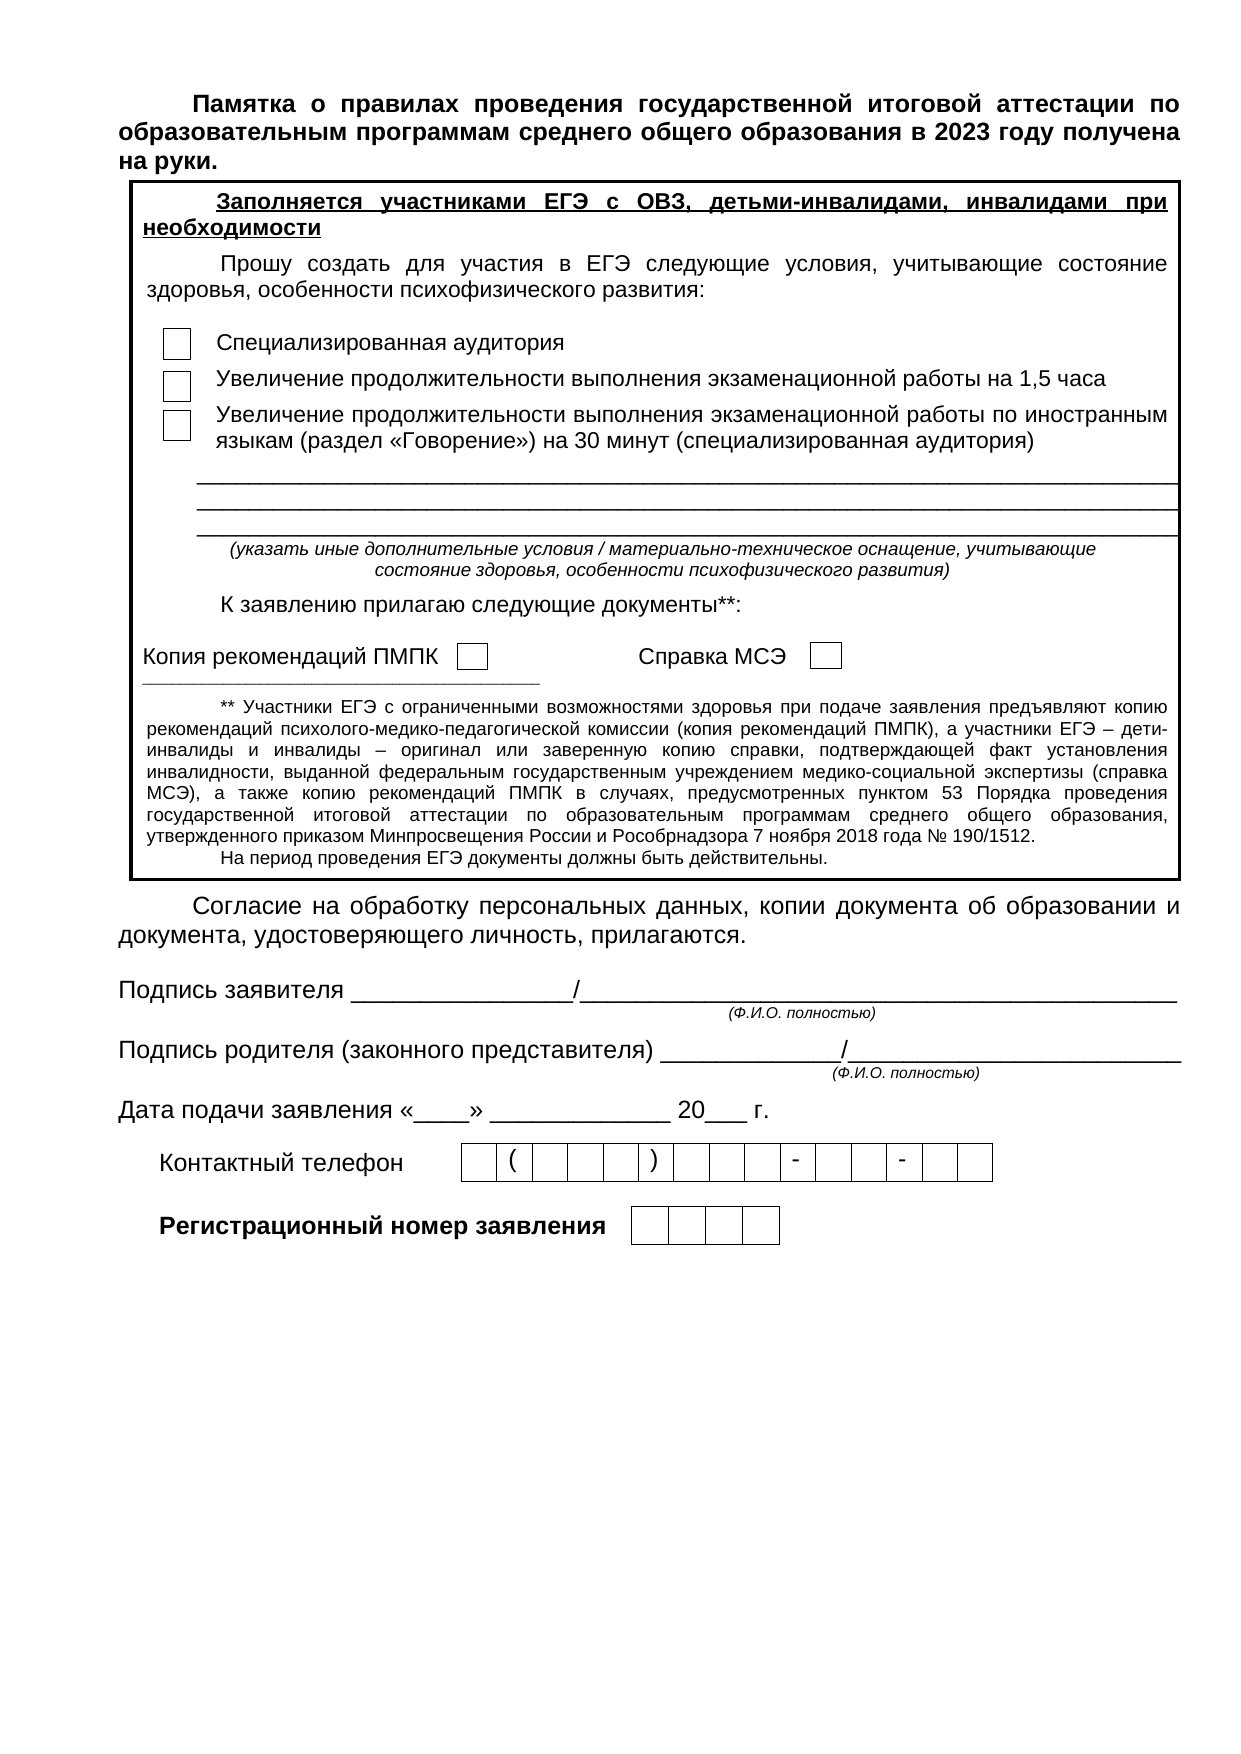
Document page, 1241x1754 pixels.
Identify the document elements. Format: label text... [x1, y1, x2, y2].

table_header ( [497, 1144, 532, 1181]
table_header [816, 1144, 851, 1181]
table_header Контактный телефон [148, 1143, 461, 1181]
text (Ф.И.О. полностью) [118, 1063, 1181, 1095]
table_header [669, 1207, 705, 1244]
table_header [604, 1144, 638, 1181]
table_header ) [639, 1144, 673, 1181]
text (Ф.И.О. полностью) [118, 1003, 1181, 1035]
table_header [674, 1144, 709, 1181]
table_header Заполняется участниками ЕГЭ с ОВЗ, детьми-инвалидами, инвалидами при необходимости Прошу создать для участия в ЕГЭ следующие условия, учитывающие состояние здоровья, особенности психофизического развития: Специализированная аудитория Увеличение продолжительности выполнения экзаменационной работы на 1,5 часа Увеличение продолжительности выполнения экзаменационной работы по иностранным языкам (раздел «Говорение») на 30 минут (специализированная аудитория) _____________________________________________________________________________ _____________________________________________________________________________ _____________________________________________________________________________ (указать иные дополнительные условия / материально-техническое оснащение, учитывающие состояние здоровья, особенности психофизического развития) К заявлению прилагаю следующие документы**: Копия рекомендаций ПМПК Справка МСЭ ______________________________________________________ ** Участники ЕГЭ с ограниченными возможностями здоровья при подаче заявления предъявляют копию рекомендаций психолого-медико-педагогической комиссии (копия рекомендаций ПМПК), а участники ЕГЭ – дети-инвалиды и инвалиды – оригинал или заверенную копию справки, подтверждающей факт установления инвалидности, выданной федеральным государственным учреждением медико-социальной экспертизы (справка МСЭ), а также копию рекомендаций ПМПК в случаях, предусмотренных пунктом 53 Порядка проведения государственной итоговой аттестации по образовательным программам среднего общего образования, утвержденного приказом Минпросвещения России и Рособрнадзора 7 ноября 2018 года № 190/1512. На период проведения ЕГЭ документы должны быть действительны. [133, 183, 1178, 878]
table_header [568, 1144, 603, 1181]
table_header [852, 1144, 886, 1181]
table_header Регистрационный номер заявления [148, 1206, 631, 1244]
table_header [533, 1144, 567, 1181]
text Дата подачи заявления «____» _____________ 20___ г. [118, 1095, 1181, 1123]
table_header [462, 1144, 496, 1181]
table_header [710, 1144, 744, 1181]
text Согласие на обработку персональных данных, копии документа об образовании и документа, удостоверяющего личность, прилагаются. [118, 891, 1181, 948]
table_header - [781, 1144, 815, 1181]
table_header [923, 1144, 957, 1181]
text Подпись заявителя ________________/___________________________________________ [118, 975, 1196, 1003]
table_header [632, 1207, 668, 1244]
table_header [743, 1207, 779, 1244]
text Подпись родителя (законного представителя) _____________/________________________ [118, 1035, 1211, 1063]
table_header [745, 1144, 780, 1181]
table_header - [887, 1144, 922, 1181]
table_header [706, 1207, 742, 1244]
text Памятка о правилах проведения государственной итоговой аттестации по образовательным программам среднего общего образования в 2023 году получена на руки. [118, 89, 1181, 175]
table_header [958, 1144, 992, 1181]
